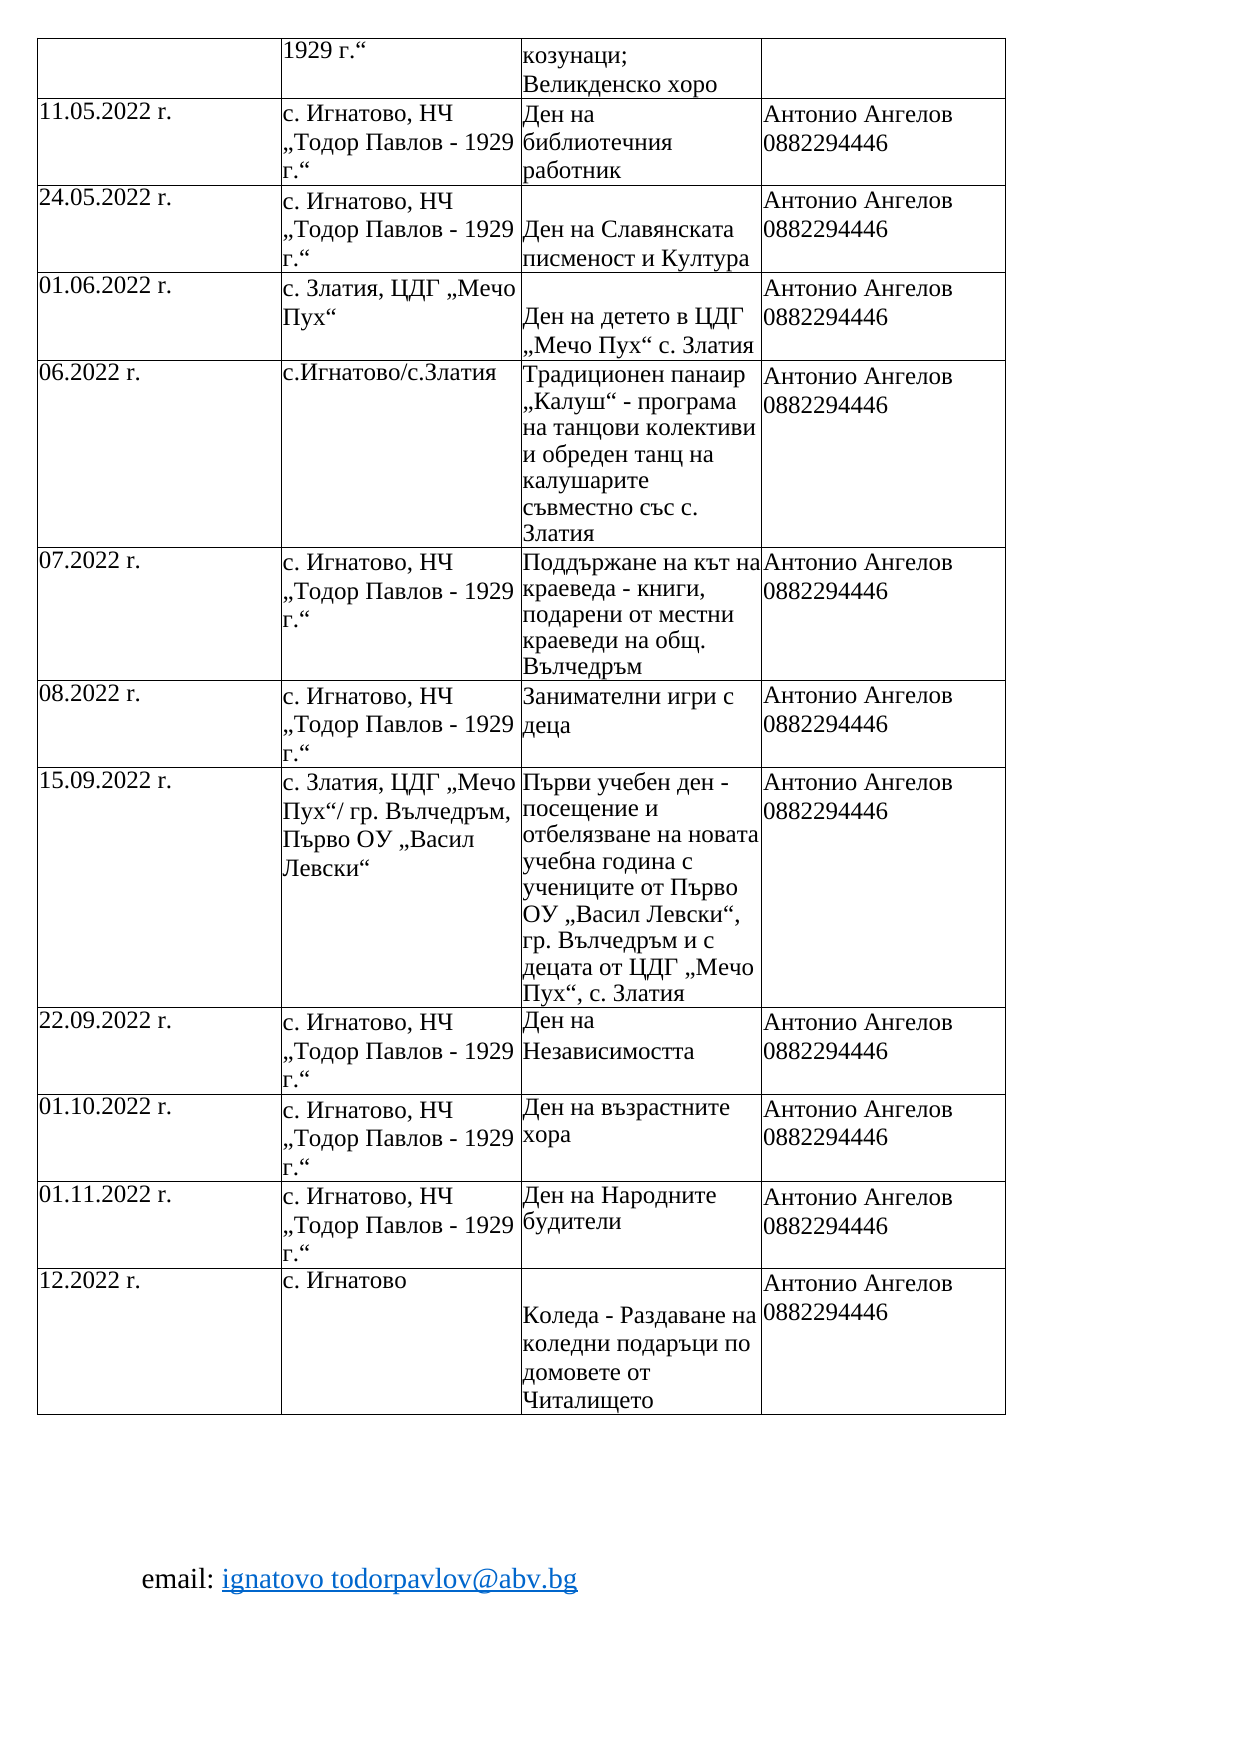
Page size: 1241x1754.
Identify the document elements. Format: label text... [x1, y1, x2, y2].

table_cell Антонио Ангелов 0882294446 [762, 273, 1005, 359]
table_cell Първи учебен ден - посещение и отбелязване на новата учебна година с учениците от Първо ОУ „Васил Левски“, гр. Вълчедръм и с децата от ЦДГ „Мечо Пух“, с. Златия [522, 768, 761, 1007]
table_cell 12.2022 r. [38, 1269, 281, 1414]
table_cell Ден на библиотечния работник [522, 99, 761, 184]
table_cell Антонио Ангелов 0882294446 [762, 548, 1005, 680]
table_cell с. Игнатово, НЧ „Тодор Павлов - 1929 г.“ [282, 1182, 521, 1267]
table_cell Ден на детето в ЦДГ „Мечо Пух“ с. Златия [522, 273, 761, 359]
table_cell Антонио Ангелов 0882294446 [762, 99, 1005, 184]
table_cell c. Игнатово, НЧ „Тодор Павлов - 1929 г.“ [282, 99, 521, 184]
table_cell 01.11.2022 r. [38, 1182, 281, 1267]
table_cell Антонио Ангелов 0882294446 [762, 361, 1005, 547]
table_cell 15.09.2022 r. [38, 768, 281, 1007]
table_cell Коледа - Раздаване на коледни подаръци по домовете от Читалището [522, 1269, 761, 1414]
table_cell 07.2022 r. [38, 548, 281, 680]
table_cell Антонио Ангелов 0882294446 [762, 1269, 1005, 1414]
table_cell Ден на Независимостта [522, 1008, 761, 1093]
text email: ignatovo todorpavlov@abv.bg [141, 1565, 577, 1594]
table_cell с. Златия, ЦДГ „Мечо Пух“ [282, 273, 521, 359]
table_cell с. Игнатово, НЧ „Тодор Павлов - 1929 г.“ [282, 1095, 521, 1181]
table_cell 11.05.2022 r. [38, 99, 281, 184]
table_cell 01.06.2022 r. [38, 273, 281, 359]
table_cell с. Златия, ЦДГ „Мечо Пух“/ гр. Вълчедръм, Първо ОУ „Васил Левски“ [282, 768, 521, 1007]
table_cell Занимателни игри с деца [522, 681, 761, 767]
table_cell с. Игнатово, НЧ „Тодор Павлов - 1929 г.“ [282, 186, 521, 272]
table_cell с. Игнатово, НЧ „Тодор Павлов - 1929 г.“ [282, 1008, 521, 1093]
table_cell с. Игнатово [282, 1269, 521, 1414]
table_cell 24.05.2022 r. [38, 186, 281, 272]
table_cell с.Игнатово/с.Златия [282, 361, 521, 547]
table_cell Антонио Ангелов 0882294446 [762, 1008, 1005, 1093]
table_cell 01.10.2022 r. [38, 1095, 281, 1181]
table_cell с. Игнатово, НЧ „Тодор Павлов - 1929 г.“ [282, 681, 521, 767]
table_header козунаци; Великденско хоро [522, 39, 761, 98]
table_cell Традиционен панаир „Калуш“ - програма на танцови колективи и обреден танц на калушарите съвместно със с. Златия [522, 361, 761, 547]
table_cell Антонио Ангелов 0882294446 [762, 1182, 1005, 1267]
table_cell 06.2022 r. [38, 361, 281, 547]
table_cell Поддържане на кът на краеведа - книги, подарени от местни краеведи на общ. Вълчедръм [522, 548, 761, 680]
table_cell Антонио Ангелов 0882294446 [762, 768, 1005, 1007]
table_header [38, 39, 281, 98]
table_cell Антонио Ангелов 0882294446 [762, 1095, 1005, 1181]
table_cell 08.2022 r. [38, 681, 281, 767]
table_cell 22.09.2022 r. [38, 1008, 281, 1093]
table_header [762, 39, 1005, 98]
table_cell Антонио Ангелов 0882294446 [762, 186, 1005, 272]
table_cell Ден на Славянската писменост и Култура [522, 186, 761, 272]
table_cell Ден на възрастните хора [522, 1095, 761, 1181]
table_cell с. Игнатово, НЧ „Тодор Павлов - 1929 г.“ [282, 548, 521, 680]
table_cell Антонио Ангелов 0882294446 [762, 681, 1005, 767]
table_header 1929 г.“ [282, 39, 521, 98]
table_cell Ден на Народните будители [522, 1182, 761, 1267]
